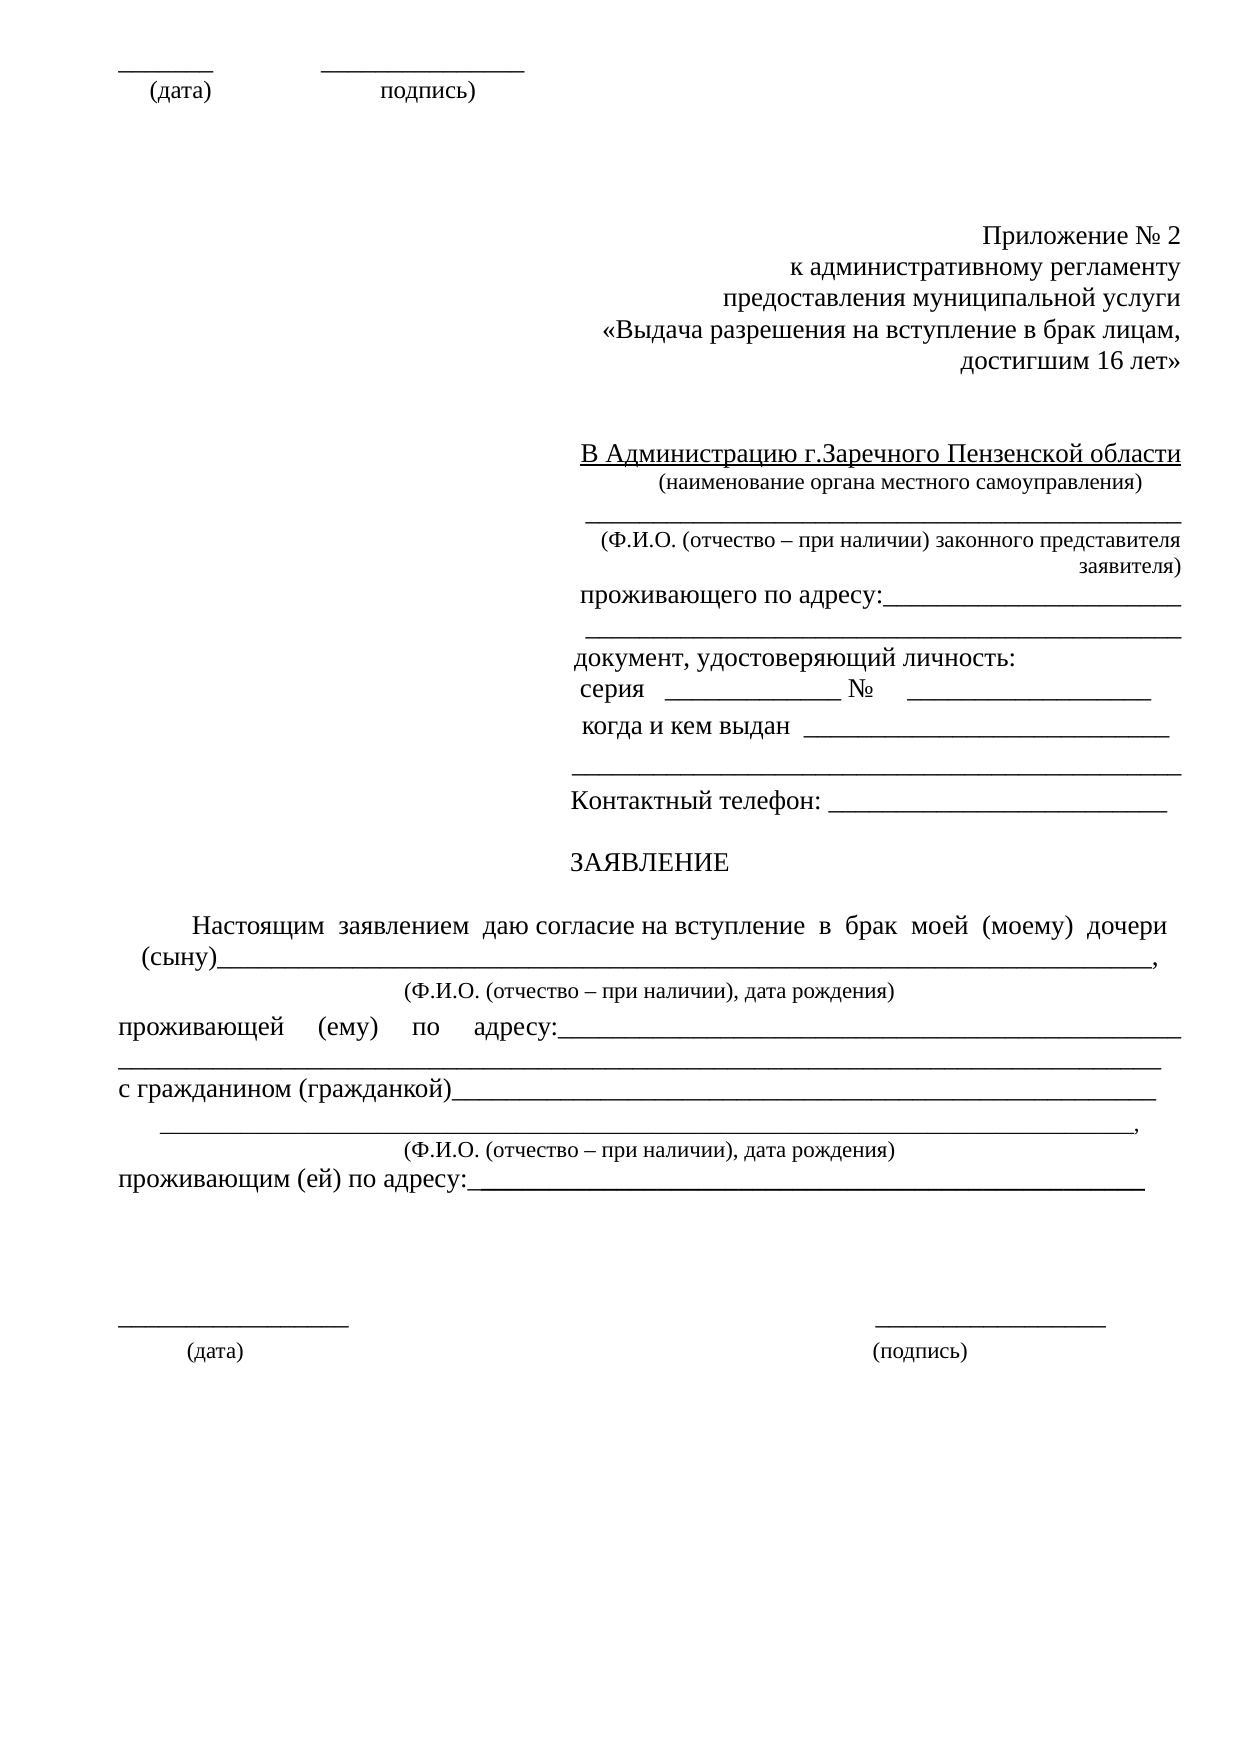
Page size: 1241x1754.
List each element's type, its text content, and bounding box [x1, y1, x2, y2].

text к административному регламенту [118, 250, 1181, 282]
text (наименование органа местного самоуправления) [118, 468, 1181, 495]
text Приложение № 2 [118, 219, 1181, 250]
subtitle _______ _______________ [118, 44, 1181, 76]
subtitle (дата) подпись) [118, 76, 1181, 104]
text достигшим 16 лет» [118, 344, 1181, 375]
text ____________________________________________ [118, 495, 1181, 526]
text заявителя) [118, 552, 1181, 579]
subtitle _____________________________________________ [118, 747, 1181, 778]
text Контактный телефон: _________________________ [118, 784, 1181, 815]
text проживающим (ей) по адресу:__________________________________________________ [118, 1162, 1181, 1193]
text ____________________________________________ [118, 610, 1181, 641]
subtitle (дата) (подпись) [118, 1337, 1181, 1363]
subtitle В Администрацию г.Заречного Пензенской области [118, 437, 1181, 468]
subtitle проживающей (ему) по адресу:______________________________________________ _____________________________________________________________________________ с гражданином (гражданкой)____________________________________________________ [118, 1010, 1181, 1103]
text проживающего по адресу:______________________ [118, 579, 1181, 610]
subtitle когда и кем выдан ___________________________ [118, 709, 1181, 741]
text (Ф.И.О. (отчество – при наличии) законного представителя [118, 526, 1181, 552]
text документ, удостоверяющий личность: [118, 641, 1181, 672]
subtitle Настоящим заявлением даю согласие на вступление в брак моей (моему) дочери (сыну)_____________________________________________________________________, [118, 909, 1181, 971]
text «Выдача разрешения на вступление в брак лицам, [118, 313, 1181, 344]
subtitle (Ф.И.О. (отчество – при наличии), дата рождения) [118, 977, 1181, 1004]
subtitle _________________ _________________ [118, 1299, 1181, 1331]
subtitle серия _____________ № __________________ [118, 672, 1181, 703]
text предоставления муниципальной услуги [118, 282, 1181, 313]
text ЗАЯВЛЕНИЕ [118, 847, 1181, 878]
text _____________________________________________________________________________________, (Ф.И.О. (отчество – при наличии), дата рождения) [118, 1110, 1181, 1162]
